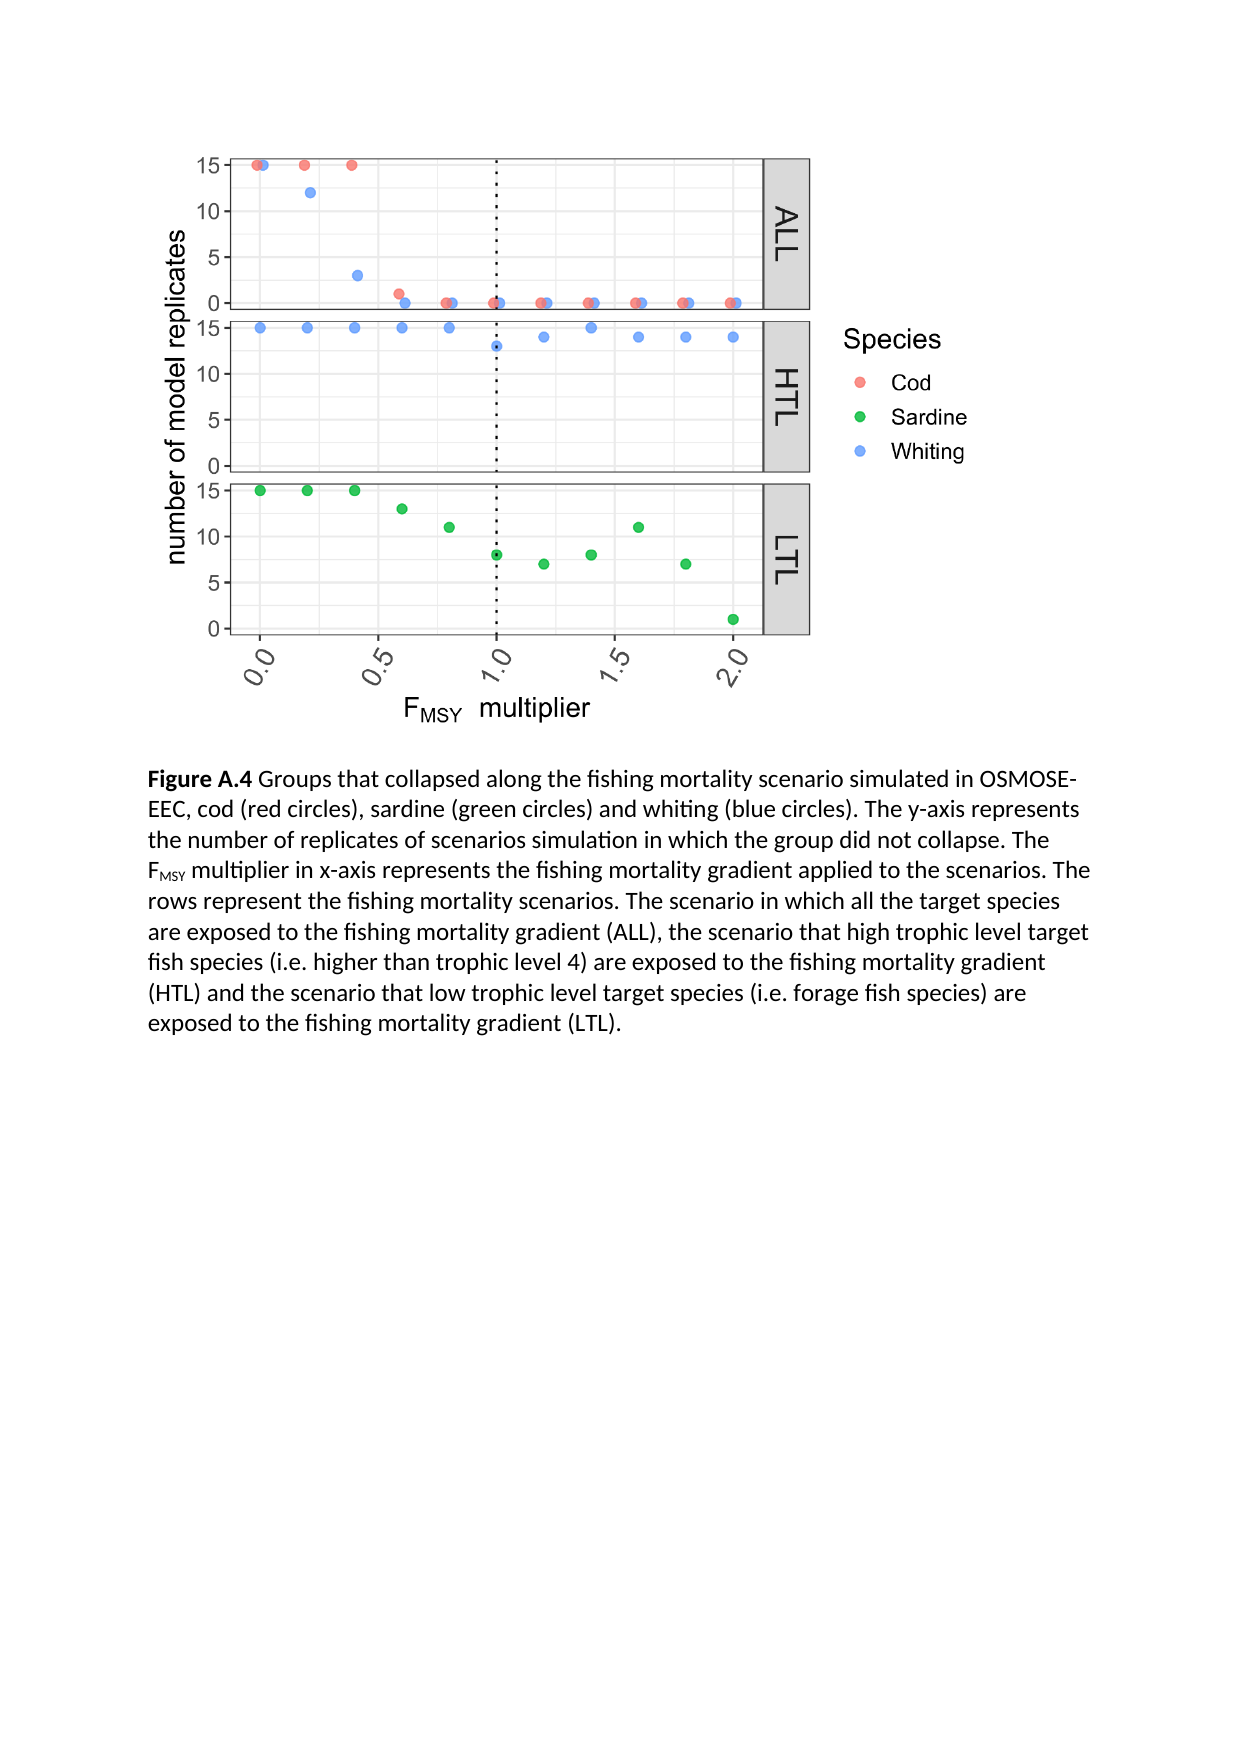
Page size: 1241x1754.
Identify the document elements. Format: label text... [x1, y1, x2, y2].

text Figure A.4 Groups that collapsed along the fishing mortality scenario simulated in OSMOSE-EEC, cod (red circles), sardine (green circles) and whiting (blue circles). The y-axis represents the number of replicates of scenarios simulation in which the group did not collapse. The FMSY multiplier in x-axis represents the fishing mortality gradient applied to the scenarios. The rows represent the fishing mortality scenarios. The scenario in which all the target species are exposed to the fishing mortality gradient (ALL), the scenario that high trophic level target fish species (i.e. higher than trophic level 4) are exposed to the fishing mortality gradient (HTL) and the scenario that low trophic level target species (i.e. forage fish species) are exposed to the fishing mortality gradient (LTL). [148, 763, 1093, 1038]
picture [153, 147, 989, 739]
